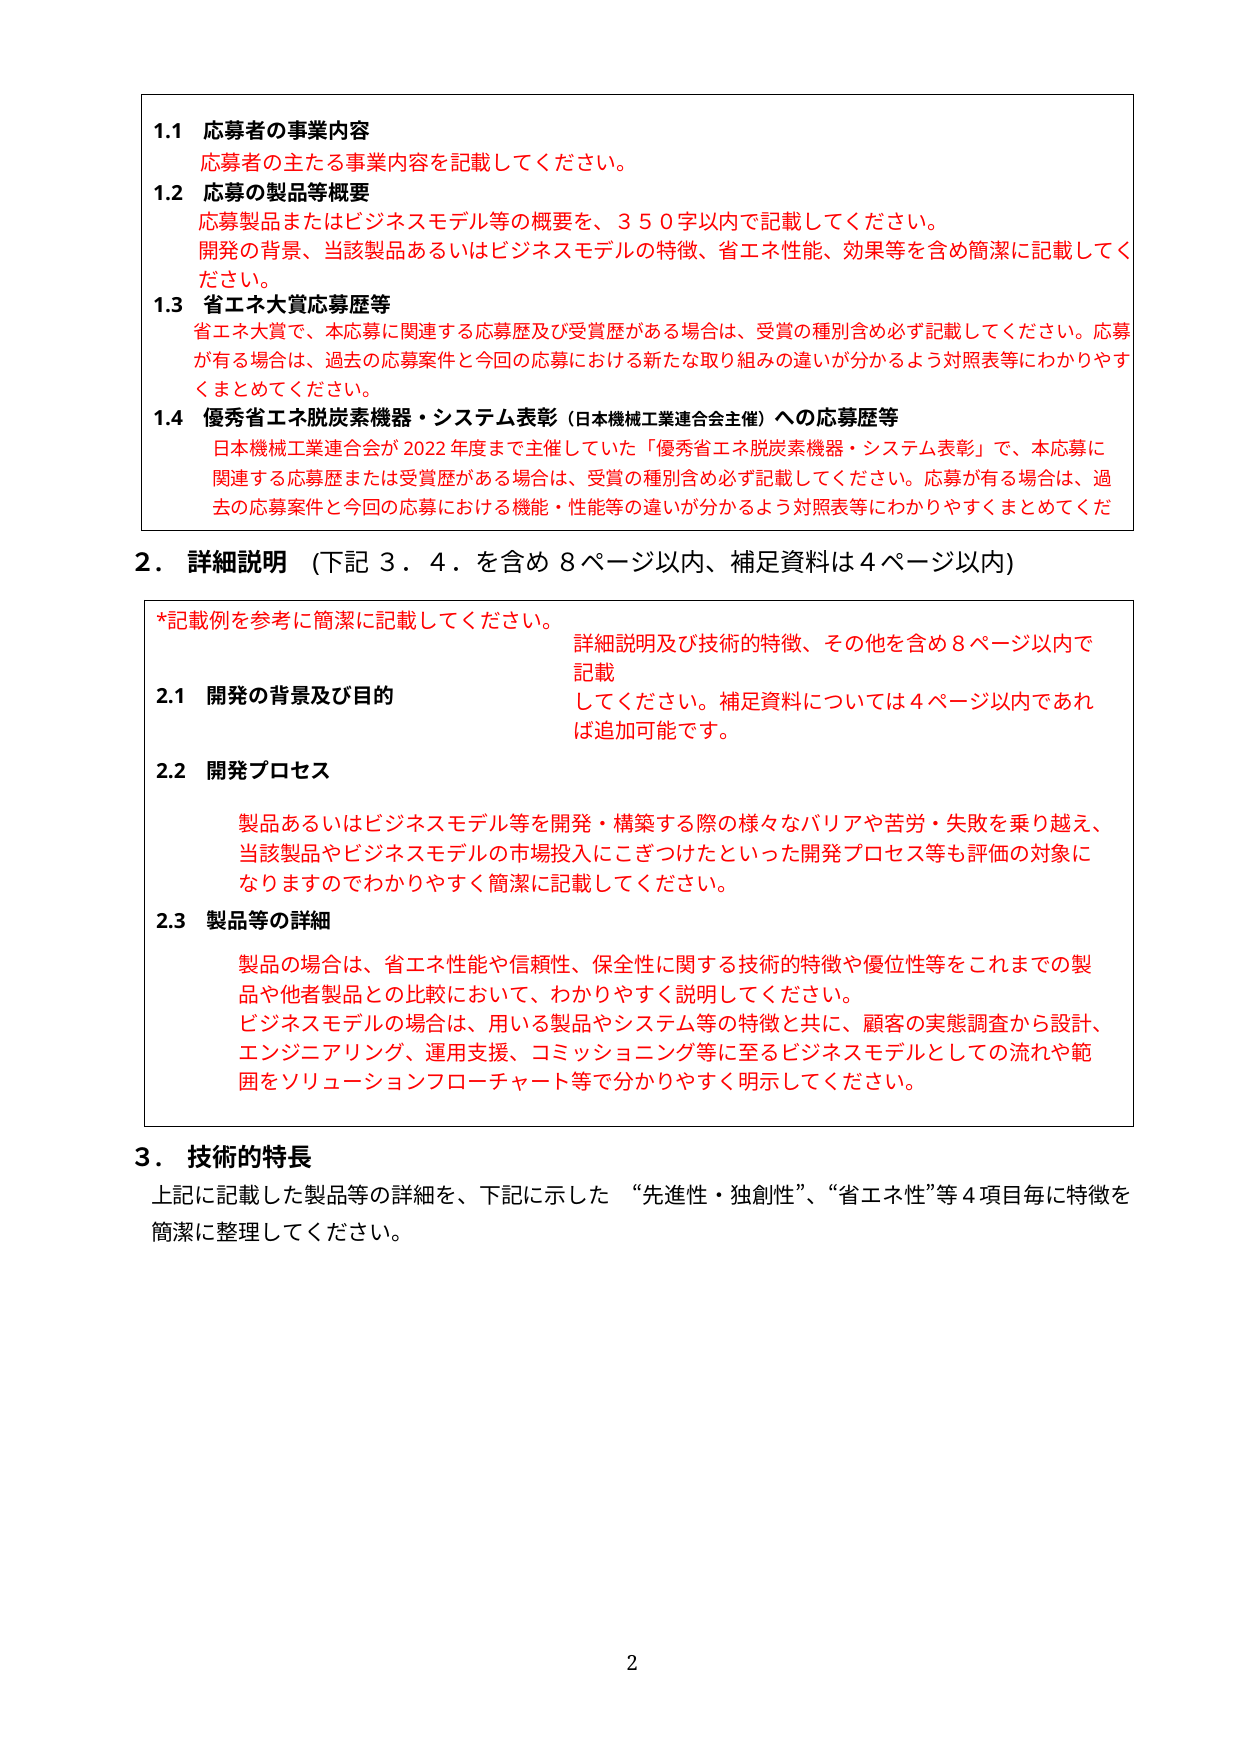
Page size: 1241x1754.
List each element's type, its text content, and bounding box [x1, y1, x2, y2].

table_header *記載例を参考に簡潔に記載してください。 2.1 開発の背景及び目的 2.2 開発プロセス 2.3 製品等の詳細 [145, 601, 1133, 1126]
text 上記に記載した製品等の詳細を、下記に示した “先進性・独創性”、“省エネ性”等4項目毎に特徴を簡潔に整理してください。 [151, 1175, 1134, 1250]
text ３. 技術的特長 [130, 1137, 1134, 1175]
text ２. 詳細説明 (下記 ３．４．を含め ８ページ以内、補足資料は４ページ以内) [130, 541, 1134, 579]
table_header 1.1 応募者の事業内容 1.2 応募の製品等概要 1.3 省エネ大賞応募歴等 1.4 優秀省エネ脱炭素機器・システム表彰（日本機械工業連合会主催）への応募歴等 [142, 95, 1133, 530]
